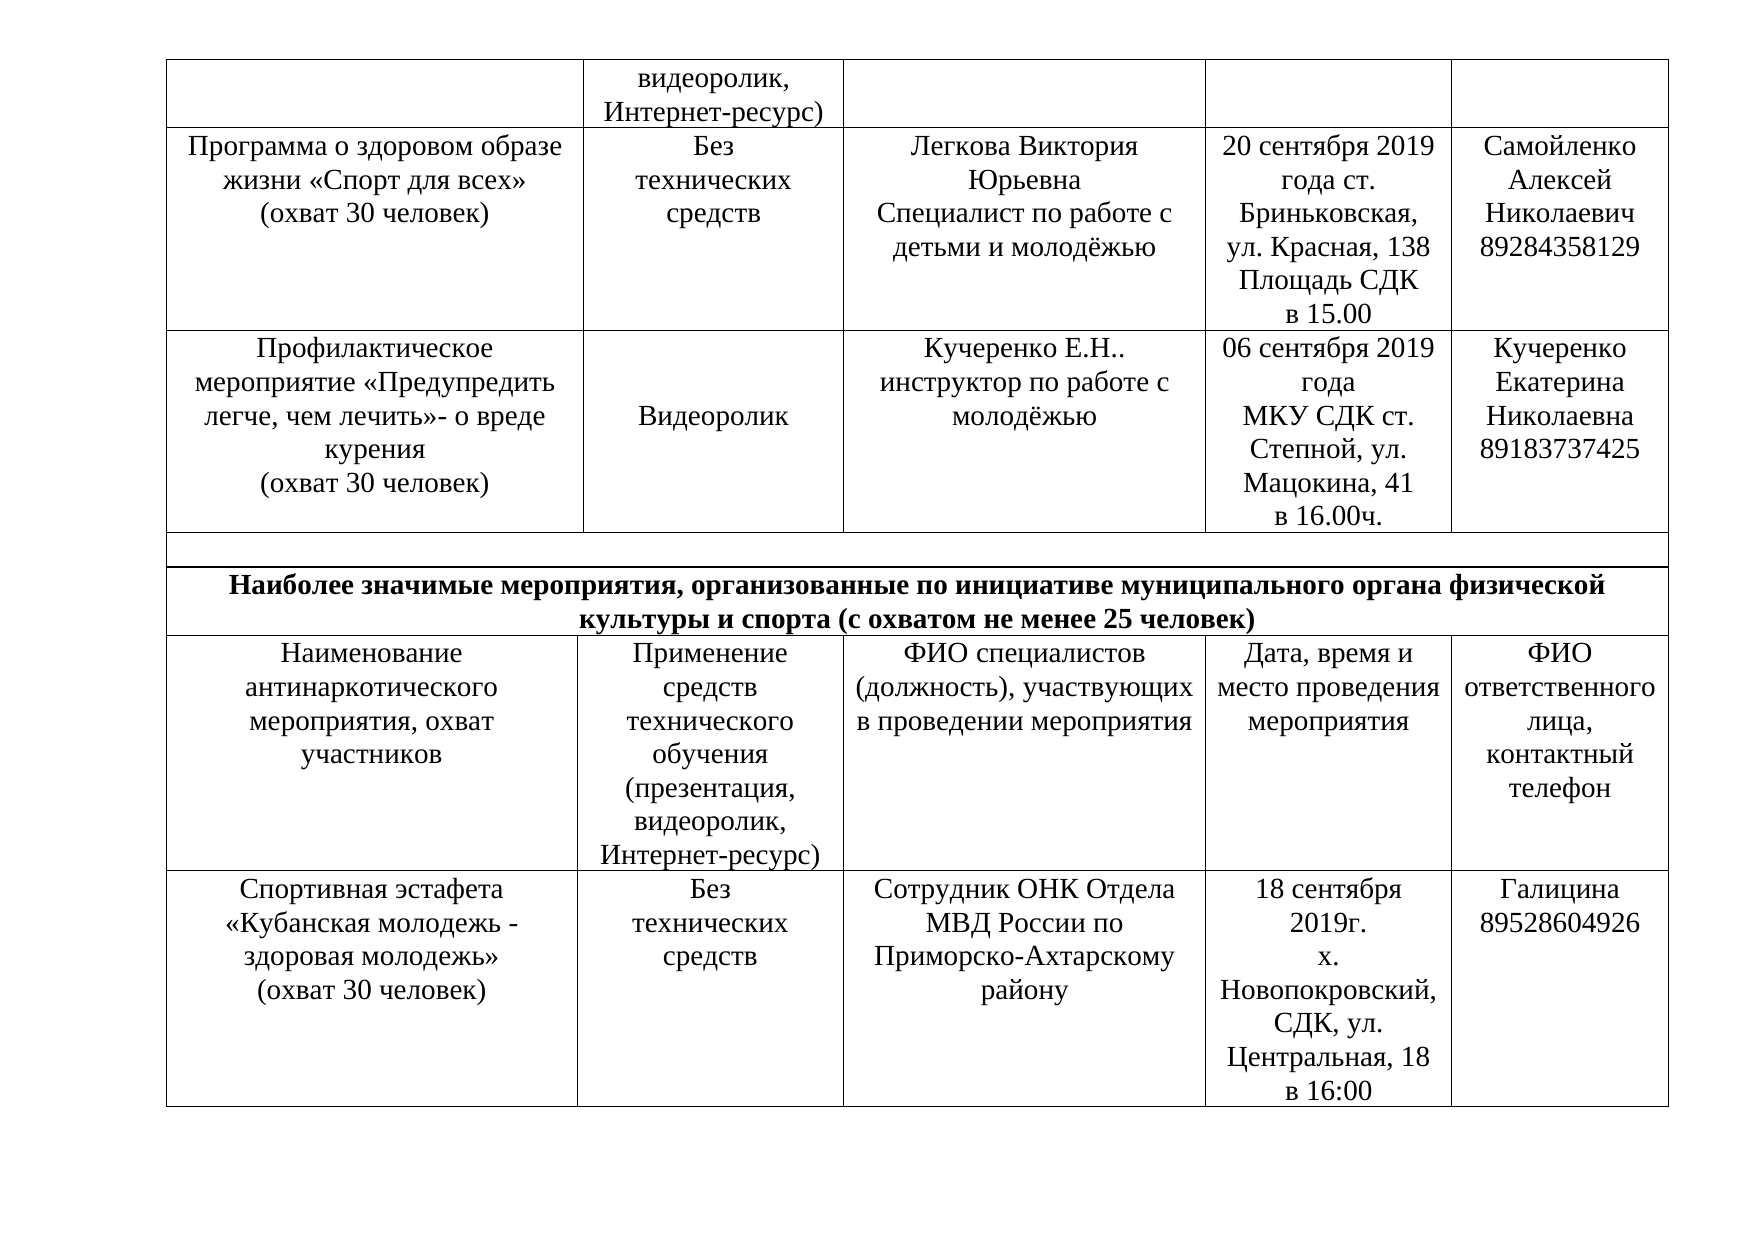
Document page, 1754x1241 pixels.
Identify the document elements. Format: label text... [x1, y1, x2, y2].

table_cell Наиболее значимые мероприятия, организованные по инициативе муниципального органа физической культуры и спорта (с охватом не менее 25 человек) [167, 568, 1668, 634]
table_cell 20 сентября 2019 года ст. Бриньковская, ул. Красная, 138 Площадь СДК в 15.00 [1206, 128, 1451, 329]
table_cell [167, 60, 583, 127]
table_cell ФИО ответственного лица, контактный телефон [1452, 636, 1668, 870]
table_cell [167, 533, 1668, 566]
table_cell Наименование антинаркотического мероприятия, охват участников [167, 636, 577, 870]
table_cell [578, 871, 843, 1106]
table_cell Легкова Виктория Юрьевна Специалист по работе с детьми и молодёжью [844, 128, 1205, 329]
table_cell 18 сентября 2019г. х. Новопокровский, СДК, ул. Центральная, 18 в 16:00 [1206, 871, 1451, 1106]
table_cell Профилактическое мероприятие «Предупредить легче, чем лечить»- о вреде курения (охват 30 человек) [167, 331, 583, 532]
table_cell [584, 60, 843, 127]
table_cell ФИО специалистов (должность), участвующих в проведении мероприятия [844, 636, 1205, 870]
table_cell Без технических средств [584, 128, 843, 329]
table_cell Кучеренко Екатерина Николаевна 89183737425 [1452, 331, 1668, 532]
table_cell Программа о здоровом образе жизни «Спорт для всех» (охват 30 человек) [167, 128, 583, 329]
table_cell Галицина 89528604926 [1452, 871, 1668, 1106]
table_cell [844, 871, 1205, 1106]
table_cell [1206, 60, 1451, 127]
table_cell Применение средств технического обучения (презентация, видеоролик, Интернет-ресурс) [578, 636, 843, 870]
table_cell Спортивная эстафета «Кубанская молодежь - здоровая молодежь» (охват 30 человек) [167, 871, 577, 1106]
table_cell Самойленко Алексей Николаевич 89284358129 [1452, 128, 1668, 329]
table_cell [1452, 60, 1668, 127]
table_cell Видеоролик [584, 331, 843, 532]
table_cell Кучеренко Е.Н.. инструктор по работе с молодёжью [844, 331, 1205, 532]
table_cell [844, 60, 1205, 127]
table_cell Дата, время и место проведения мероприятия [1206, 636, 1451, 870]
